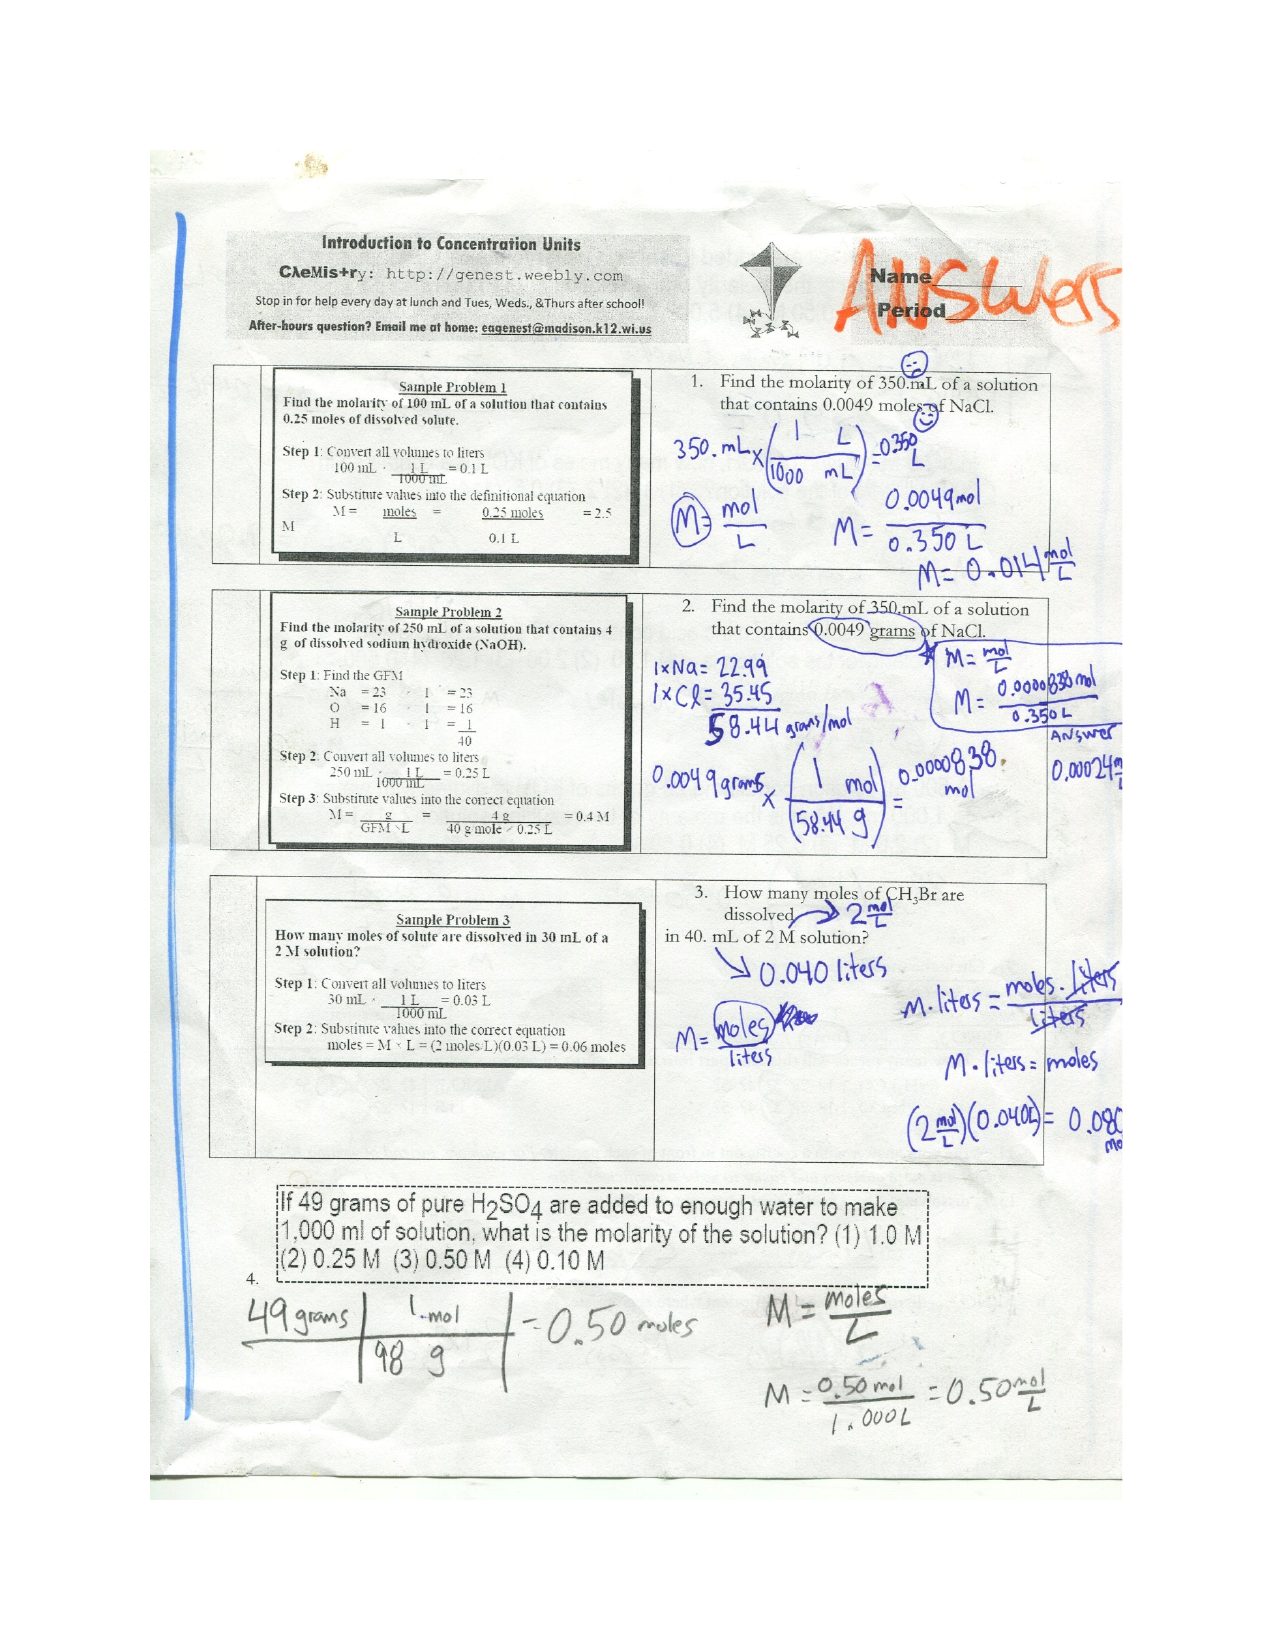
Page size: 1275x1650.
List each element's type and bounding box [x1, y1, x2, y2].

picture [150, 150, 1123, 1500]
